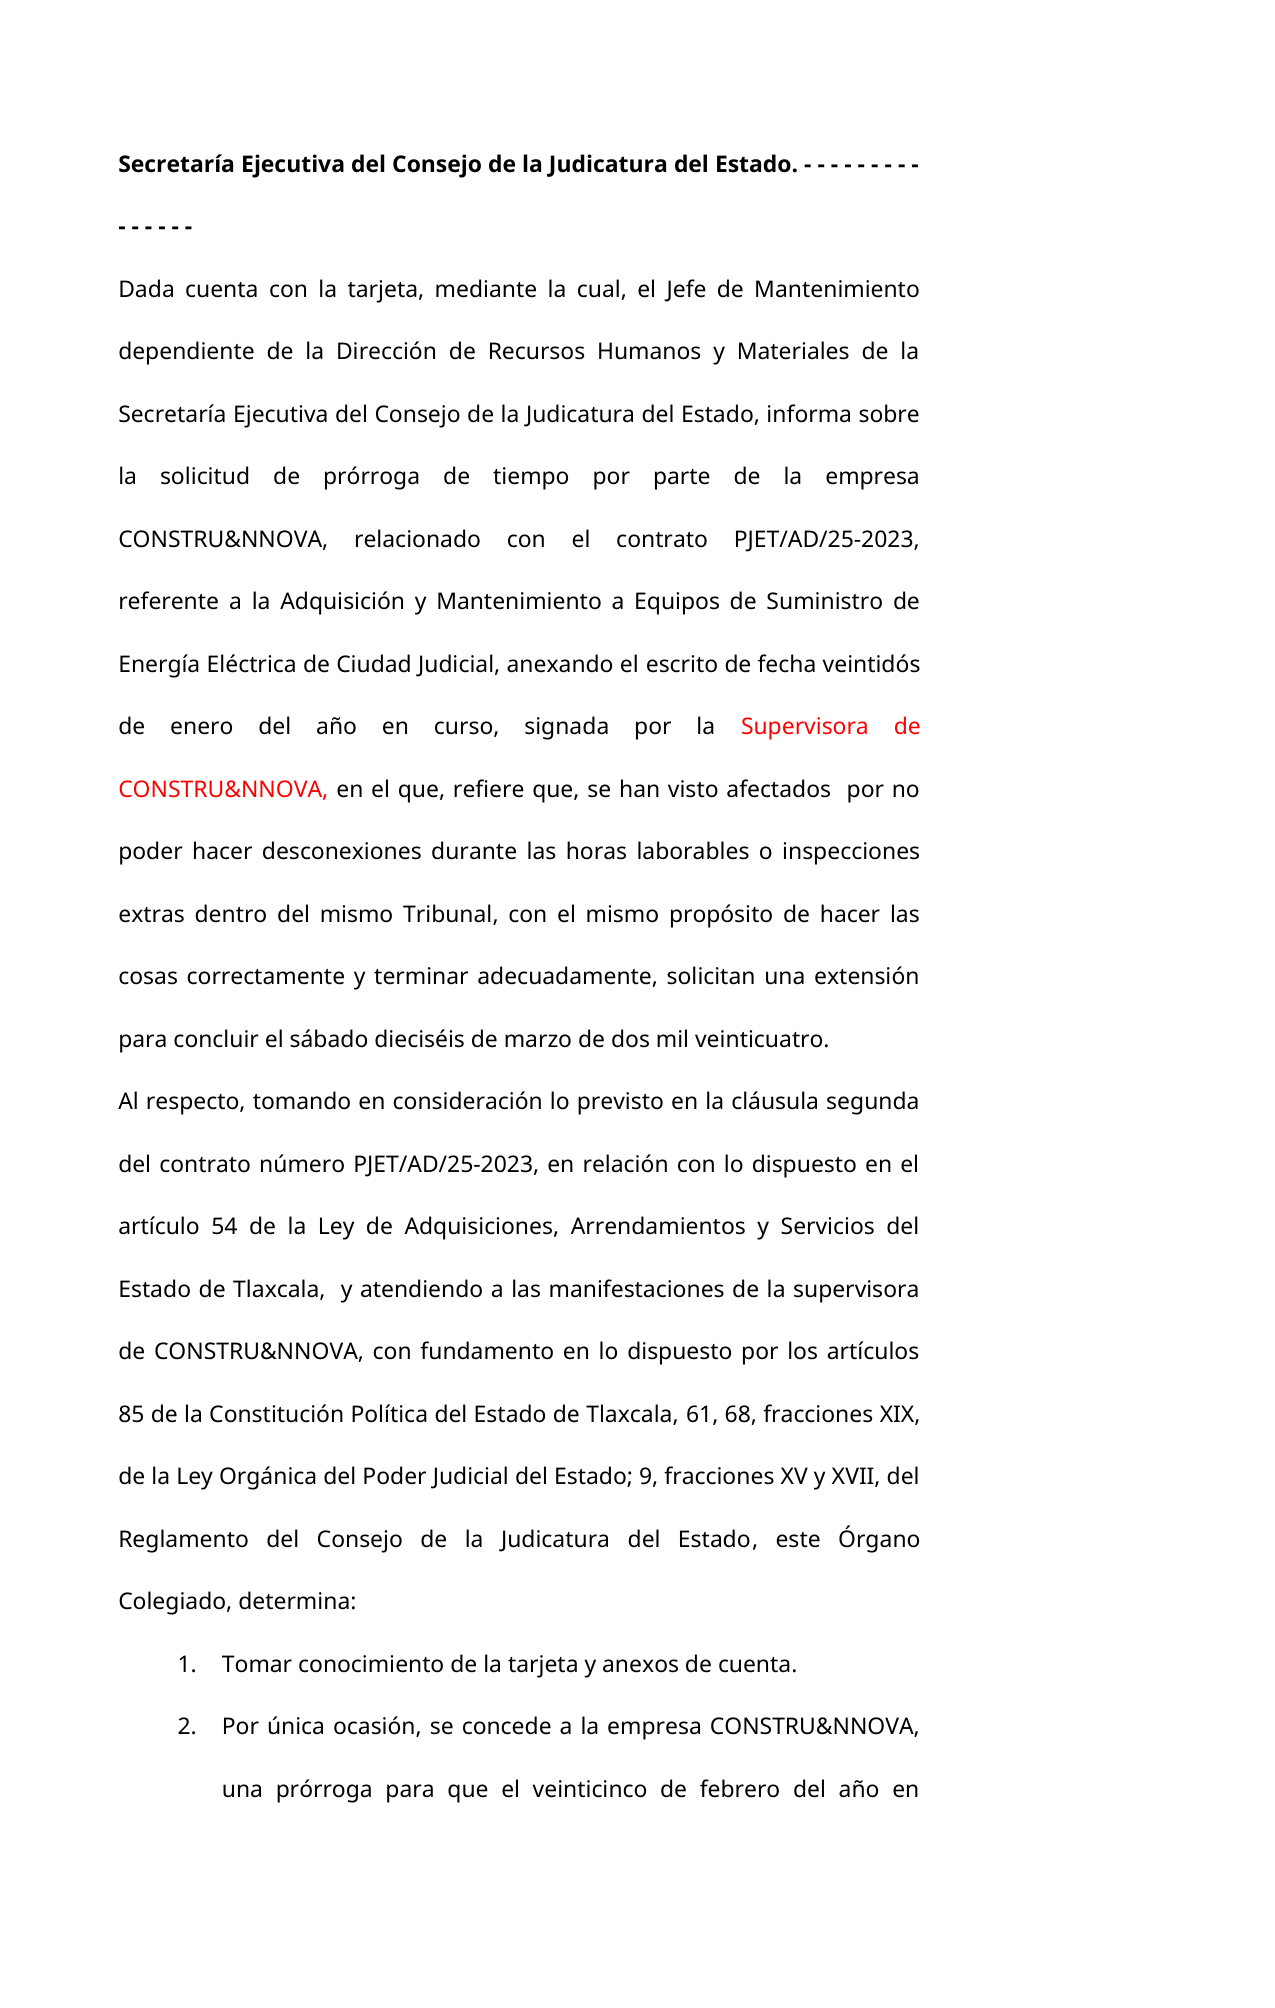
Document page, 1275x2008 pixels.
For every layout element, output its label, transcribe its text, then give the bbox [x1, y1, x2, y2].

list Tomar conocimiento de la tarjeta y anexos de cuenta. [177, 1648, 921, 1679]
text Dada cuenta con la tarjeta, mediante la cual, el Jefe de Mantenimiento dependiente de la Dirección de Recursos Humanos y Materiales de la Secretaría Ejecutiva del Consejo de la Judicatura del Estado, informa sobre la solicitud de prórroga de tiempo por parte de la empresa CONSTRU&NNOVA, relacionado con el contrato PJET/AD/25-2023, referente a la Adquisición y Mantenimiento a Equipos de Suministro de Energía Eléctrica de Ciudad Judicial, anexando el escrito de fecha veintidós de enero del año en curso, signada por la Supervisora de CONSTRU&NNOVA, en el que, refiere que, se han visto afectados por no poder hacer desconexiones durante las horas laborables o inspecciones extras dentro del mismo Tribunal, con el mismo propósito de hacer las cosas correctamente y terminar adecuadamente, solicitan una extensión para concluir el sábado dieciséis de marzo de dos mil veinticuatro. [118, 273, 921, 1054]
list Al respecto, tomando en consideración lo previsto en la cláusula segunda del contrato número PJET/AD/25-2023, en relación con lo dispuesto en el artículo 54 de la Ley de Adquisiciones, Arrendamientos y Servicios del Estado de Tlaxcala, y atendiendo a las manifestaciones de la supervisora de CONSTRU&NNOVA, con fundamento en lo dispuesto por los artículos 85 de la Constitución Política del Estado de Tlaxcala, 61, 68, fracciones XIX, de la Ley Orgánica del Poder Judicial del Estado; 9, fracciones XV y XVII, del Reglamento del Consejo de la Judicatura del Estado, este Órgano Colegiado, determina: [118, 1085, 921, 1616]
